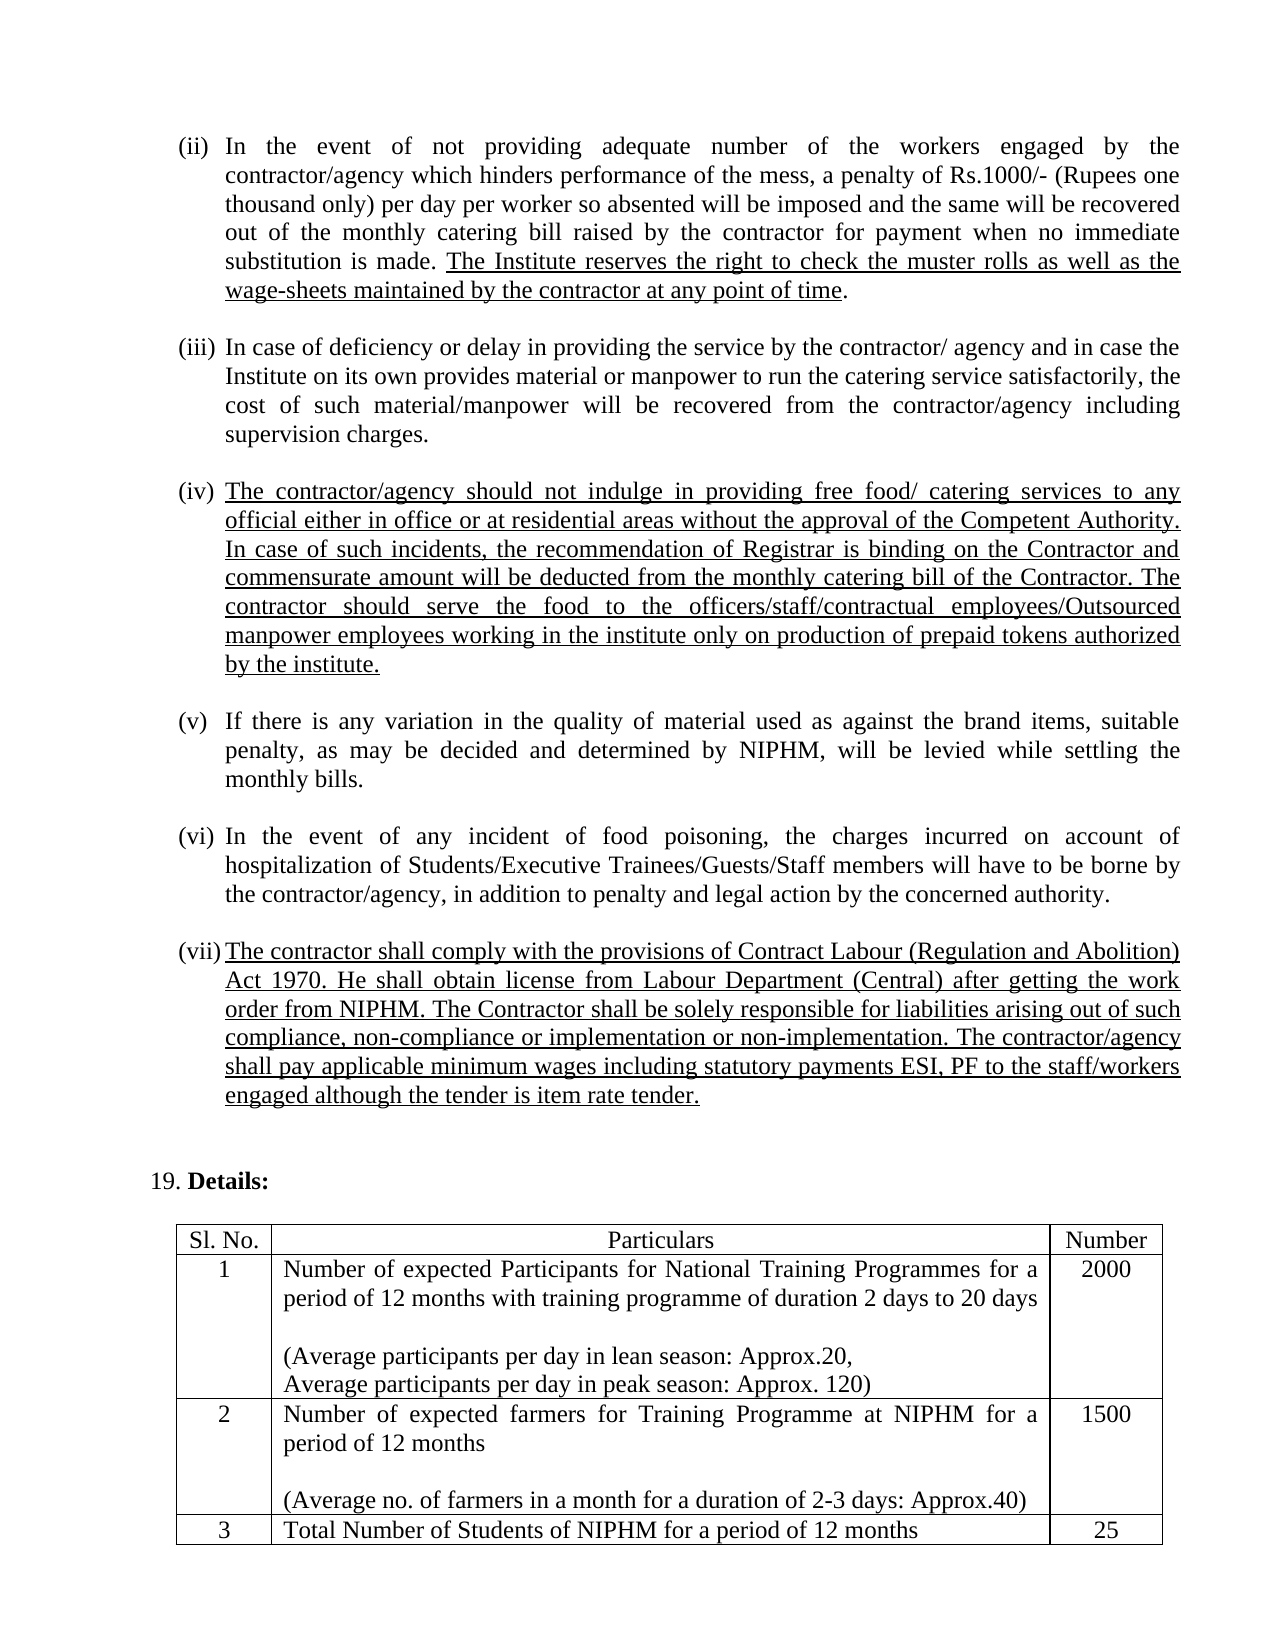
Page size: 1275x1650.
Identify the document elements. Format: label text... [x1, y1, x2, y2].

table_cell Number of expected Participants for National Training Programmes for a period of 12 months with training programme of duration 2 days to 20 days (Average participants per day in lean season: Approx.20, Average participants per day in peak season: Approx. 120) [272, 1255, 1049, 1398]
list The contractor shall comply with the provisions of Contract Labour (Regulation and Abolition) Act 1970. He shall obtain license from Labour Department (Central) after getting the work order from NIPHM. The Contractor shall be solely responsible for liabilities arising out of such compliance, non-compliance or implementation or non-implementation. The contractor/agency shall pay applicable minimum wages including statutory payments ESI, PF to the staff/workers engaged although the tender is item rate tender. [178, 936, 1181, 1109]
table_cell Number of expected farmers for Training Programme at NIPHM for a period of 12 months (Average no. of farmers in a month for a duration of 2-3 days: Approx.40) [272, 1399, 1049, 1514]
table_cell 2000 [1051, 1255, 1162, 1398]
list The contractor/agency should not indulge in providing free food/ catering services to any official either in office or at residential areas without the approval of the Competent Authority. In case of such incidents, the recommendation of Registrar is binding on the Contractor and commensurate amount will be deducted from the monthly catering bill of the Contractor. The contractor should serve the food to the officers/staff/contractual employees/Outsourced manpower employees working in the institute only on production of prepaid tokens authorized by the institute. [178, 476, 1181, 677]
table_cell 25 [1051, 1515, 1162, 1544]
table_cell 2 [177, 1399, 271, 1514]
list In case of deficiency or delay in providing the service by the contractor/ agency and in case the Institute on its own provides material or manpower to run the catering service satisfactorily, the cost of such material/manpower will be recovered from the contractor/agency including supervision charges. [178, 332, 1181, 447]
table_header Sl. No. [177, 1225, 271, 1253]
list In the event of any incident of food poisoning, the charges incurred on account of hospitalization of Students/Executive Trainees/Guests/Staff members will have to be borne by the contractor/agency, in addition to penalty and legal action by the concerned authority. [178, 821, 1181, 907]
table_header Particulars [272, 1225, 1049, 1253]
table_cell 1500 [1051, 1399, 1162, 1514]
list Details: [150, 1166, 1181, 1195]
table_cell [272, 1515, 1049, 1544]
table_cell 3 [177, 1515, 271, 1544]
list In the event of not providing adequate number of the workers engaged by the contractor/agency which hinders performance of the mess, a penalty of Rs.1000/- (Rupees one thousand only) per day per worker so absented will be imposed and the same will be recovered out of the monthly catering bill raised by the contractor for payment when no immediate substitution is made. The Institute reserves the right to check the muster rolls as well as the wage-sheets maintained by the contractor at any point of time. [178, 131, 1181, 304]
list If there is any variation in the quality of material used as against the brand items, suitable penalty, as may be decided and determined by NIPHM, will be levied while settling the monthly bills. [178, 706, 1181, 792]
table_cell 1 [177, 1255, 271, 1398]
table_header Number [1051, 1225, 1162, 1253]
